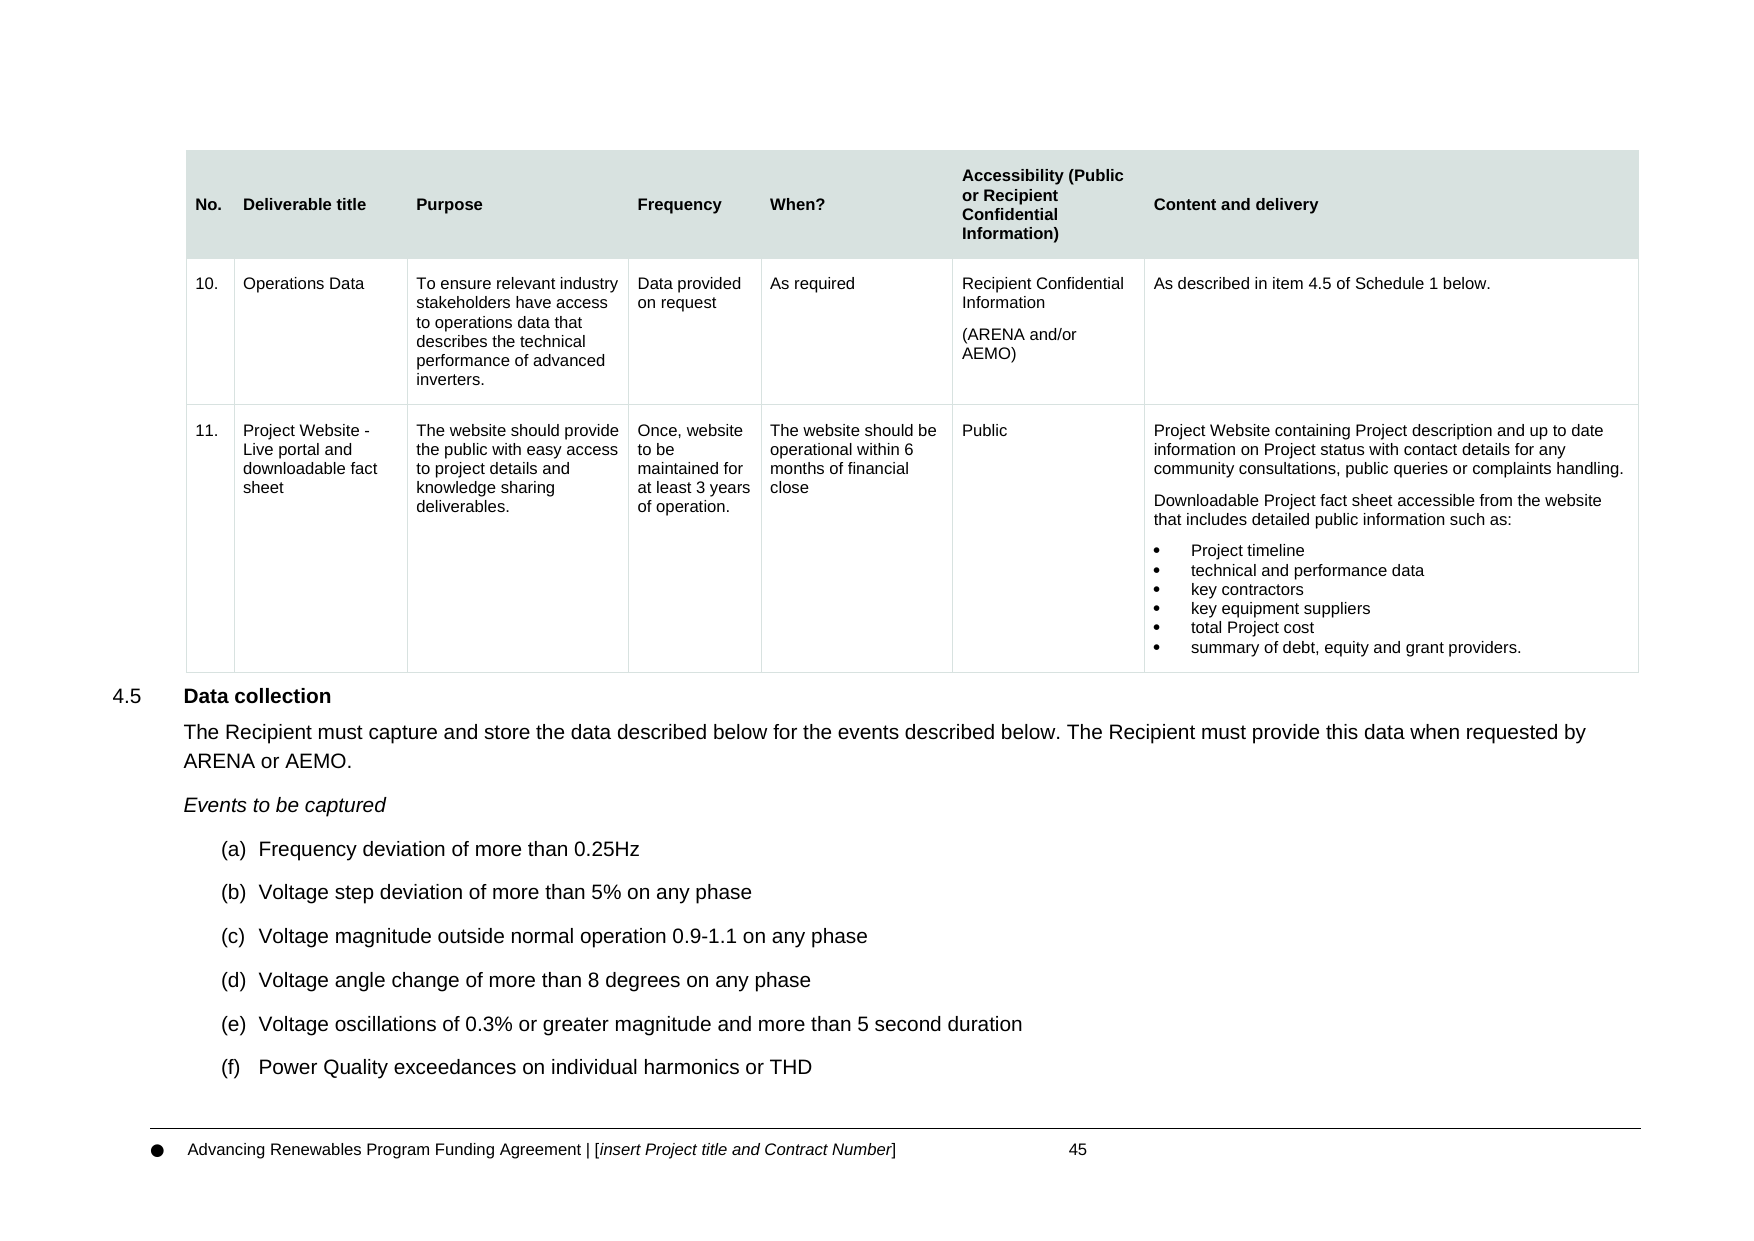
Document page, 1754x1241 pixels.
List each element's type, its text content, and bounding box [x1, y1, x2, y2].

table_header Content and delivery [1145, 151, 1638, 258]
table_cell Operations Data [235, 259, 407, 404]
table_cell Once, website to be maintained for at least 3 years of operation. [629, 405, 761, 672]
table_header No. [187, 151, 234, 258]
list Power Quality exceedances on individual harmonics or THD [221, 1050, 1641, 1079]
table_cell As described in item 4.5 of Schedule 1 below. [1145, 259, 1638, 404]
list Voltage step deviation of more than 5% on any phase [221, 875, 1641, 904]
table_header Frequency [629, 151, 761, 258]
list Frequency deviation of more than 0.25Hz [221, 831, 1641, 860]
list The Recipient must capture and store the data described below for the events described below. The Recipient must provide this data when requested by ARENA or AEMO. [183, 714, 1641, 773]
table_cell To ensure relevant industry stakeholders have access to operations data that describes the technical performance of advanced inverters. [408, 259, 628, 404]
list Data collection [112, 679, 1641, 708]
list Events to be captured [183, 787, 1641, 817]
list Voltage angle change of more than 8 degrees on any phase [221, 962, 1641, 992]
list Voltage oscillations of 0.3% or greater magnitude and more than 5 second duration [221, 1006, 1641, 1035]
table_cell The website should provide the public with easy access to project details and knowledge sharing deliverables. [408, 405, 628, 672]
list Voltage magnitude outside normal operation 0.9-1.1 on any phase [221, 919, 1641, 948]
table_cell 10. [187, 259, 234, 404]
table_header When? [762, 151, 952, 258]
table_cell As required [762, 259, 952, 404]
table_cell Public [953, 405, 1144, 672]
table_cell 11. [187, 405, 234, 672]
table_cell Recipient Confidential Information (ARENA and/or AEMO) [953, 259, 1144, 404]
table_cell Project Website containing Project description and up to date information on Project status with contact details for any community consultations, public queries or complaints handling. Downloadable Project fact sheet accessible from the website that includes detailed public information such as: Project timeline technical and performance data key contractors key equipment suppliers total Project cost summary of debt, equity and grant providers. [1145, 405, 1638, 672]
table_header Deliverable title [235, 151, 407, 258]
table_header Accessibility (Public or Recipient Confidential Information) [953, 151, 1144, 258]
table_cell Project Website - Live portal and downloadable fact sheet [235, 405, 407, 672]
table_header Purpose [408, 151, 628, 258]
table_cell Data provided on request [629, 259, 761, 404]
table_cell The website should be operational within 6 months of financial close [762, 405, 952, 672]
